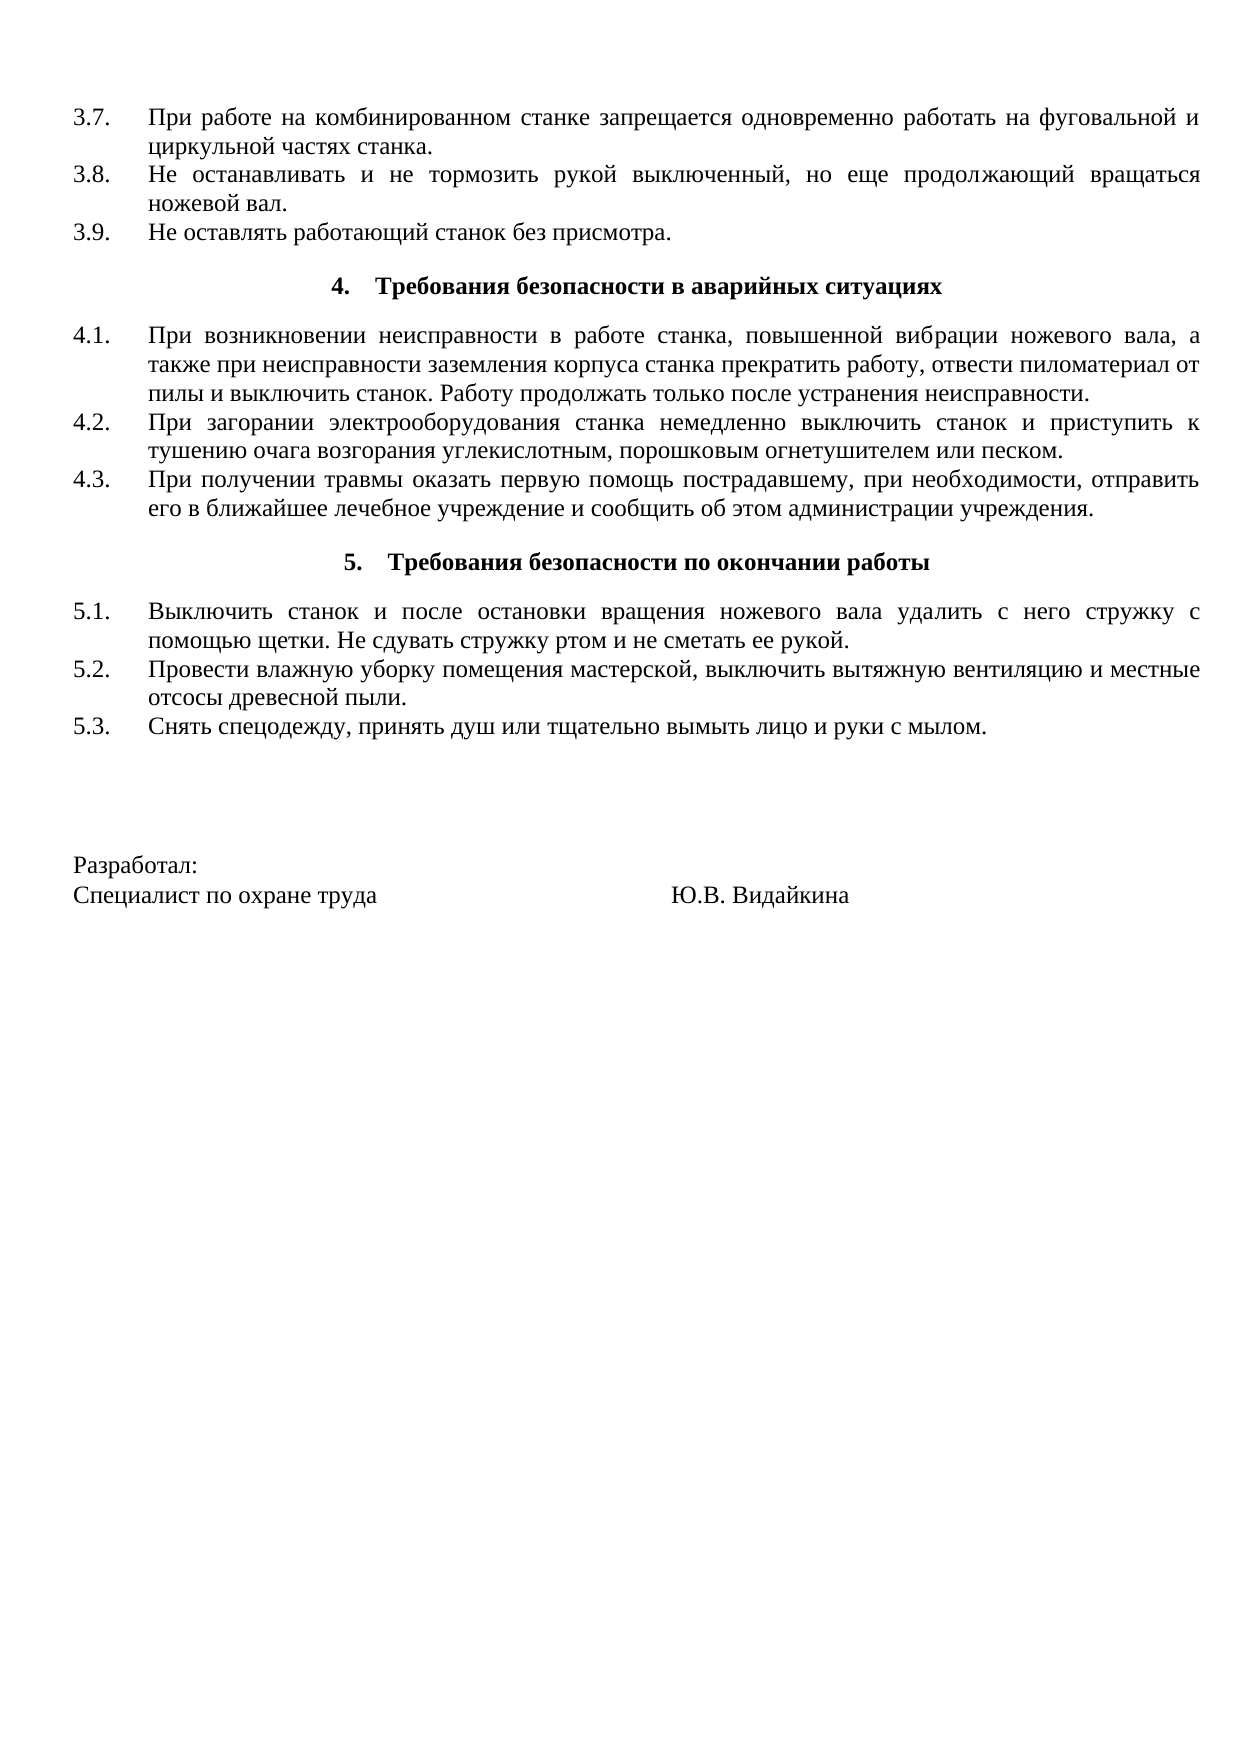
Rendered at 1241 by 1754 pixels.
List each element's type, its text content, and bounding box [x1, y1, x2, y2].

list Требования безопасности в аварийных ситуациях [73, 271, 1201, 299]
list Не останавливать и не тормозить рукой выключенный, но еще продолжающий вращаться ножевой вал. [73, 159, 1201, 217]
text Специалист по охране труда Ю.В. Видайкина [73, 880, 959, 908]
list При загорании электрооборудования станка немедленно выключить станок и приступить к тушению очага возгорания углекислотным, порошковым огнетушителем или песком. [73, 407, 1201, 464]
list Требования безопасности по окончании работы [73, 547, 1201, 575]
list Выключить станок и после остановки вращения ножевого вала удалить с него стружку с помощью щетки. Не сдувать стружку ртом и не сметать ее рукой. [73, 596, 1201, 654]
list Снять спецодежду, принять душ или тщательно вымыть лицо и руки с мылом. [73, 711, 1201, 740]
list Не оставлять работающий станок без присмотра. [73, 217, 1201, 246]
list При работе на комбинированном станке запрещается одновременно работать на фуговальной и циркульной частях станка. [73, 102, 1201, 159]
list При получении травмы оказать первую помощь пострадавшему, при необходимости, отправить его в ближайшее лечебное учреждение и сообщить об этом администрации учреждения. [73, 464, 1201, 522]
text Разработал: [73, 851, 1201, 879]
list Провести влажную уборку помещения мастерской, выключить вытяжную вентиляцию и местные отсосы древесной пыли. [73, 654, 1201, 711]
list При возникновении неисправности в работе станка, повышенной вибрации ножевого вала, а также при неисправности заземления корпуса станка прекратить работу, отвести пиломатериал от пилы и выключить станок. Работу продолжать только после устранения неисправности. [73, 320, 1201, 407]
